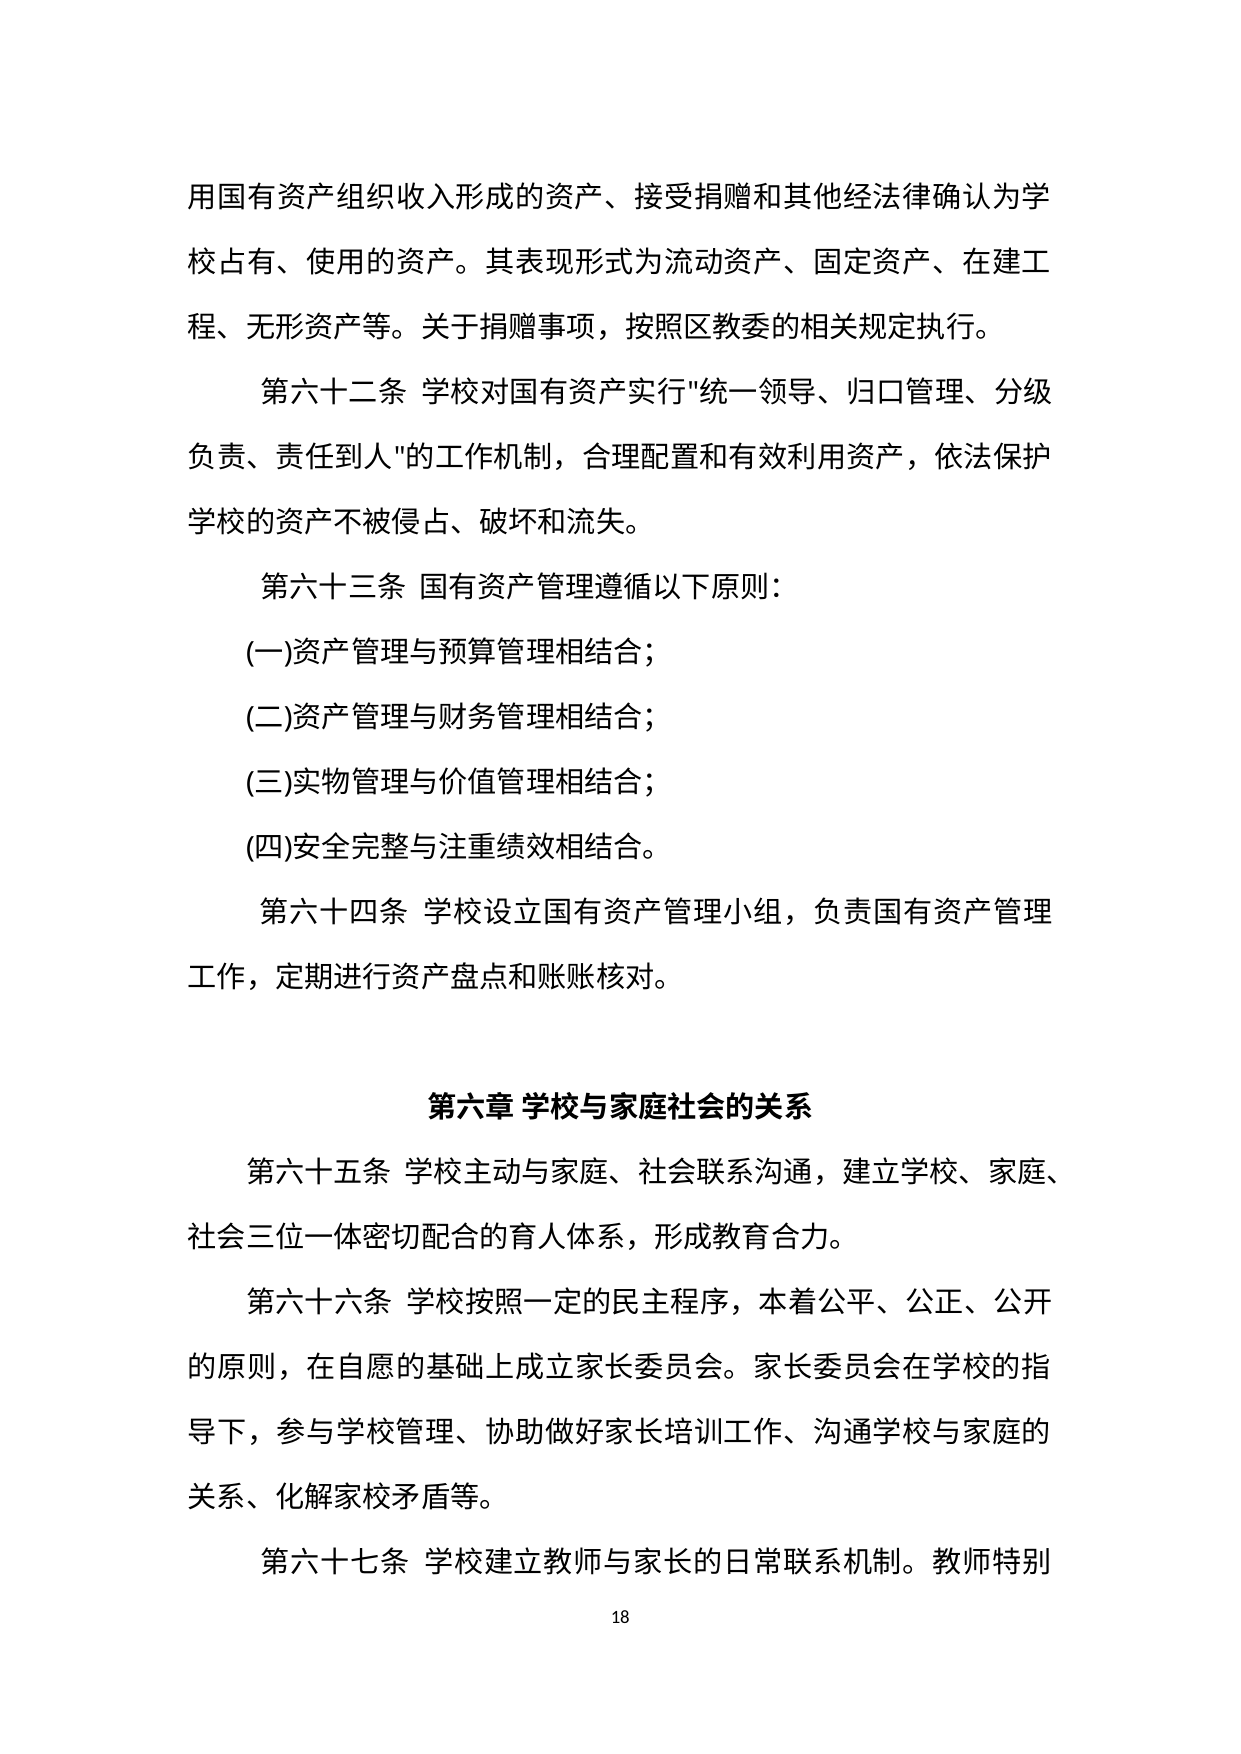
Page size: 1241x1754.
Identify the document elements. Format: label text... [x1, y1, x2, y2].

text (二)资产管理与财务管理相结合； [187, 682, 1053, 747]
text 第六十六条 学校按照一定的民主程序，本着公平、公正、公开的原则，在自愿的基础上成立家长委员会。家长委员会在学校的指导下，参与学校管理、协助做好家长培训工作、沟通学校与家庭的关系、化解家校矛盾等。 [187, 1267, 1053, 1527]
text 第六十五条 学校主动与家庭、社会联系沟通，建立学校、家庭、社会三位一体密切配合的育人体系，形成教育合力。 [187, 1137, 1053, 1267]
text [187, 162, 1053, 357]
text 第六章 学校与家庭社会的关系 [187, 1072, 1053, 1137]
text (三)实物管理与价值管理相结合； [187, 747, 1053, 812]
text 第六十四条 学校设立国有资产管理小组，负责国有资产管理工作，定期进行资产盘点和账账核对。 [187, 877, 1053, 1007]
text (四)安全完整与注重绩效相结合。 [187, 812, 1053, 877]
text 第六十三条 国有资产管理遵循以下原则： [187, 552, 1053, 617]
text 第六十二条 学校对国有资产实行"统一领导、归口管理、分级负责、责任到人"的工作机制，合理配置和有效利用资产，依法保护学校的资产不被侵占、破坏和流失。 [187, 357, 1053, 552]
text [187, 1527, 1053, 1592]
text (一)资产管理与预算管理相结合； [187, 617, 1053, 682]
